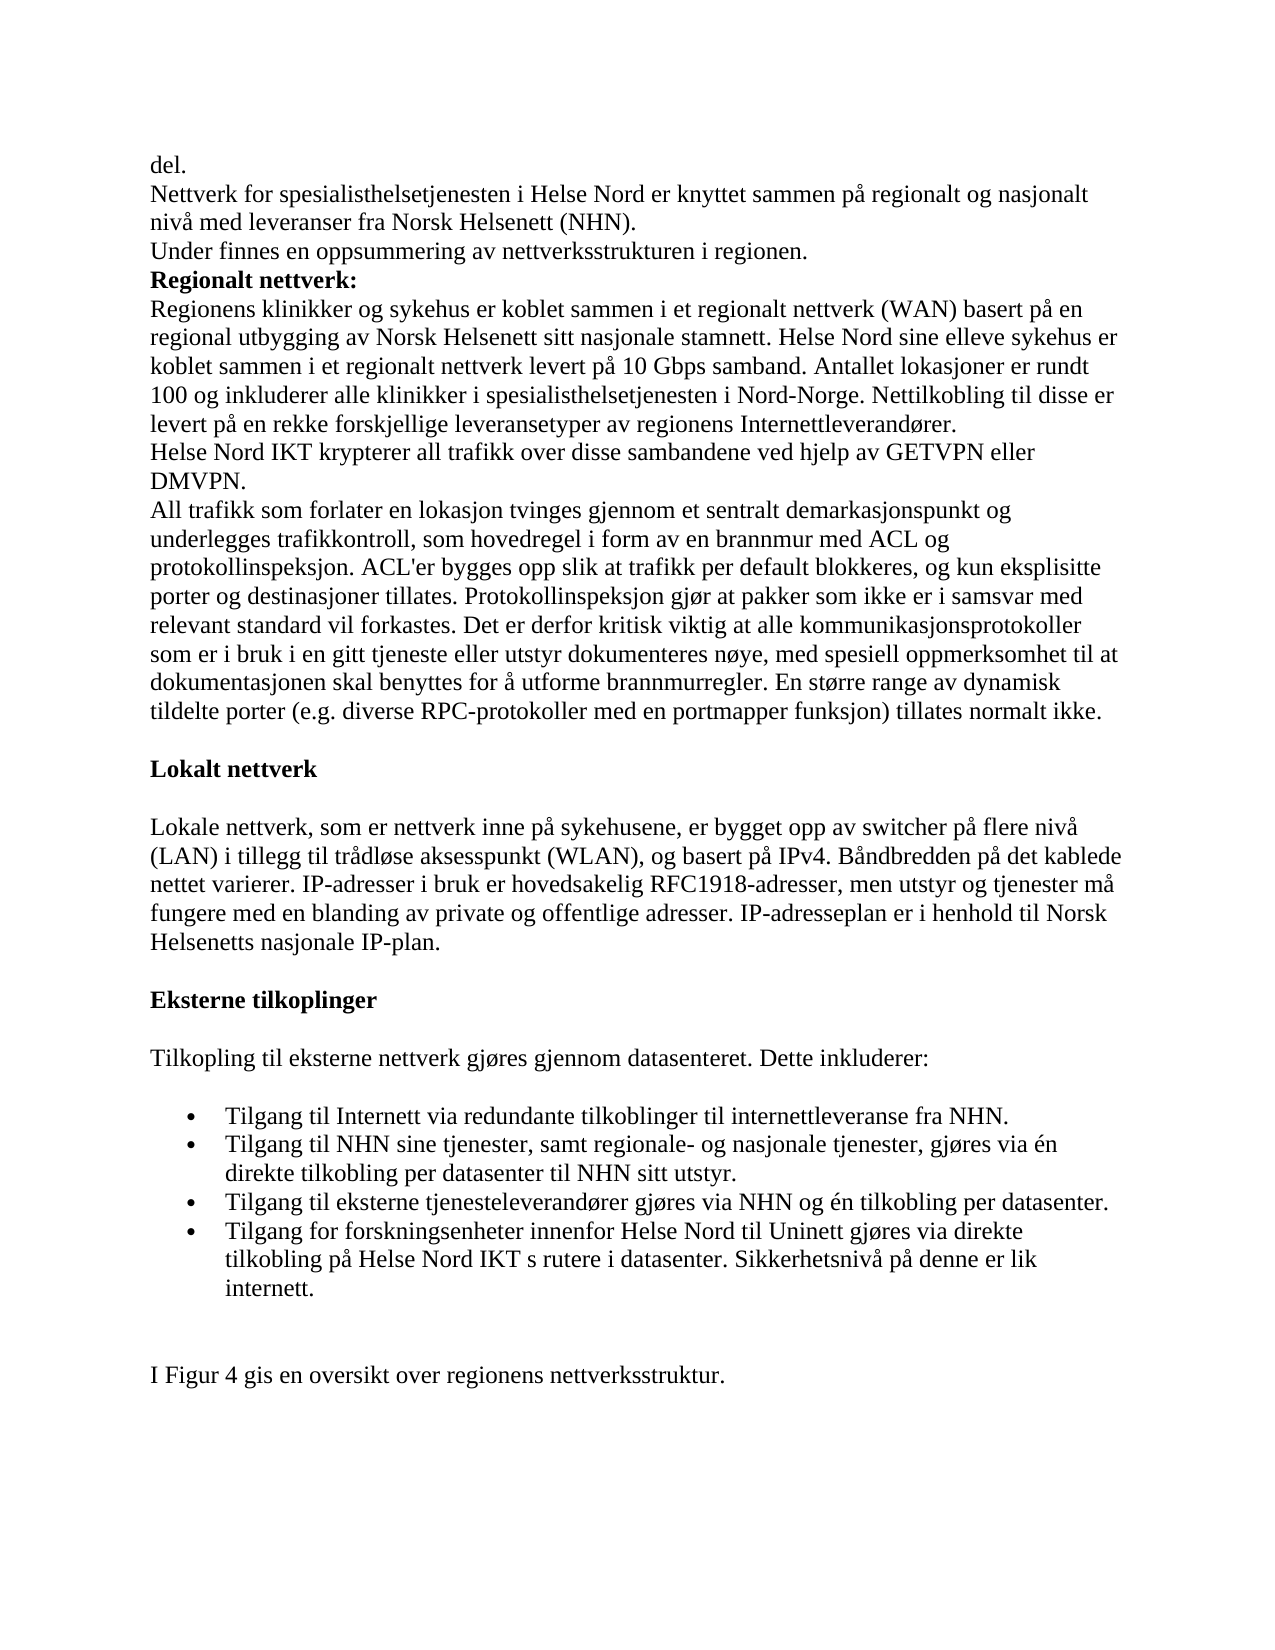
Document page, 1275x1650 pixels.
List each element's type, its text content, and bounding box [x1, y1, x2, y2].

list Tilgang til eksterne tjenesteleverandører gjøres via NHN og én tilkobling per datasenter. [187, 1187, 1125, 1216]
list Tilgang for forskningsenheter innenfor Helse Nord til Uninett gjøres via direkte tilkobling på Helse Nord IKT s rutere i datasenter. Sikkerhetsnivå på denne er lik internett. [187, 1216, 1125, 1302]
text Tilkopling til eksterne nettverk gjøres gjennom datasenteret. Dette inkluderer: [150, 1043, 1125, 1072]
subtitle Lokalt nettverk [150, 754, 1125, 783]
list Tilgang til NHN sine tjenester, samt regionale- og nasjonale tjenester, gjøres via én direkte tilkobling per datasenter til NHN sitt utstyr. [187, 1129, 1125, 1187]
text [150, 1331, 1125, 1389]
text Lokale nettverk, som er nettverk inne på sykehusene, er bygget opp av switcher på flere nivå (LAN) i tillegg til trådløse aksesspunkt (WLAN), og basert på IPv4. Båndbredden på det kablede nettet varierer. IP-adresser i bruk er hovedsakelig RFC1918-adresser, men utstyr og tjenester må fungere med en blanding av private og offentlige adresser. IP-adresseplan er i henhold til Norsk Helsenetts nasjonale IP-plan. [150, 812, 1125, 956]
subtitle Eksterne tilkoplinger [150, 985, 1125, 1014]
list Tilgang til Internett via redundante tilkoblinger til internettleveranse fra NHN. [187, 1101, 1125, 1129]
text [150, 150, 1125, 725]
